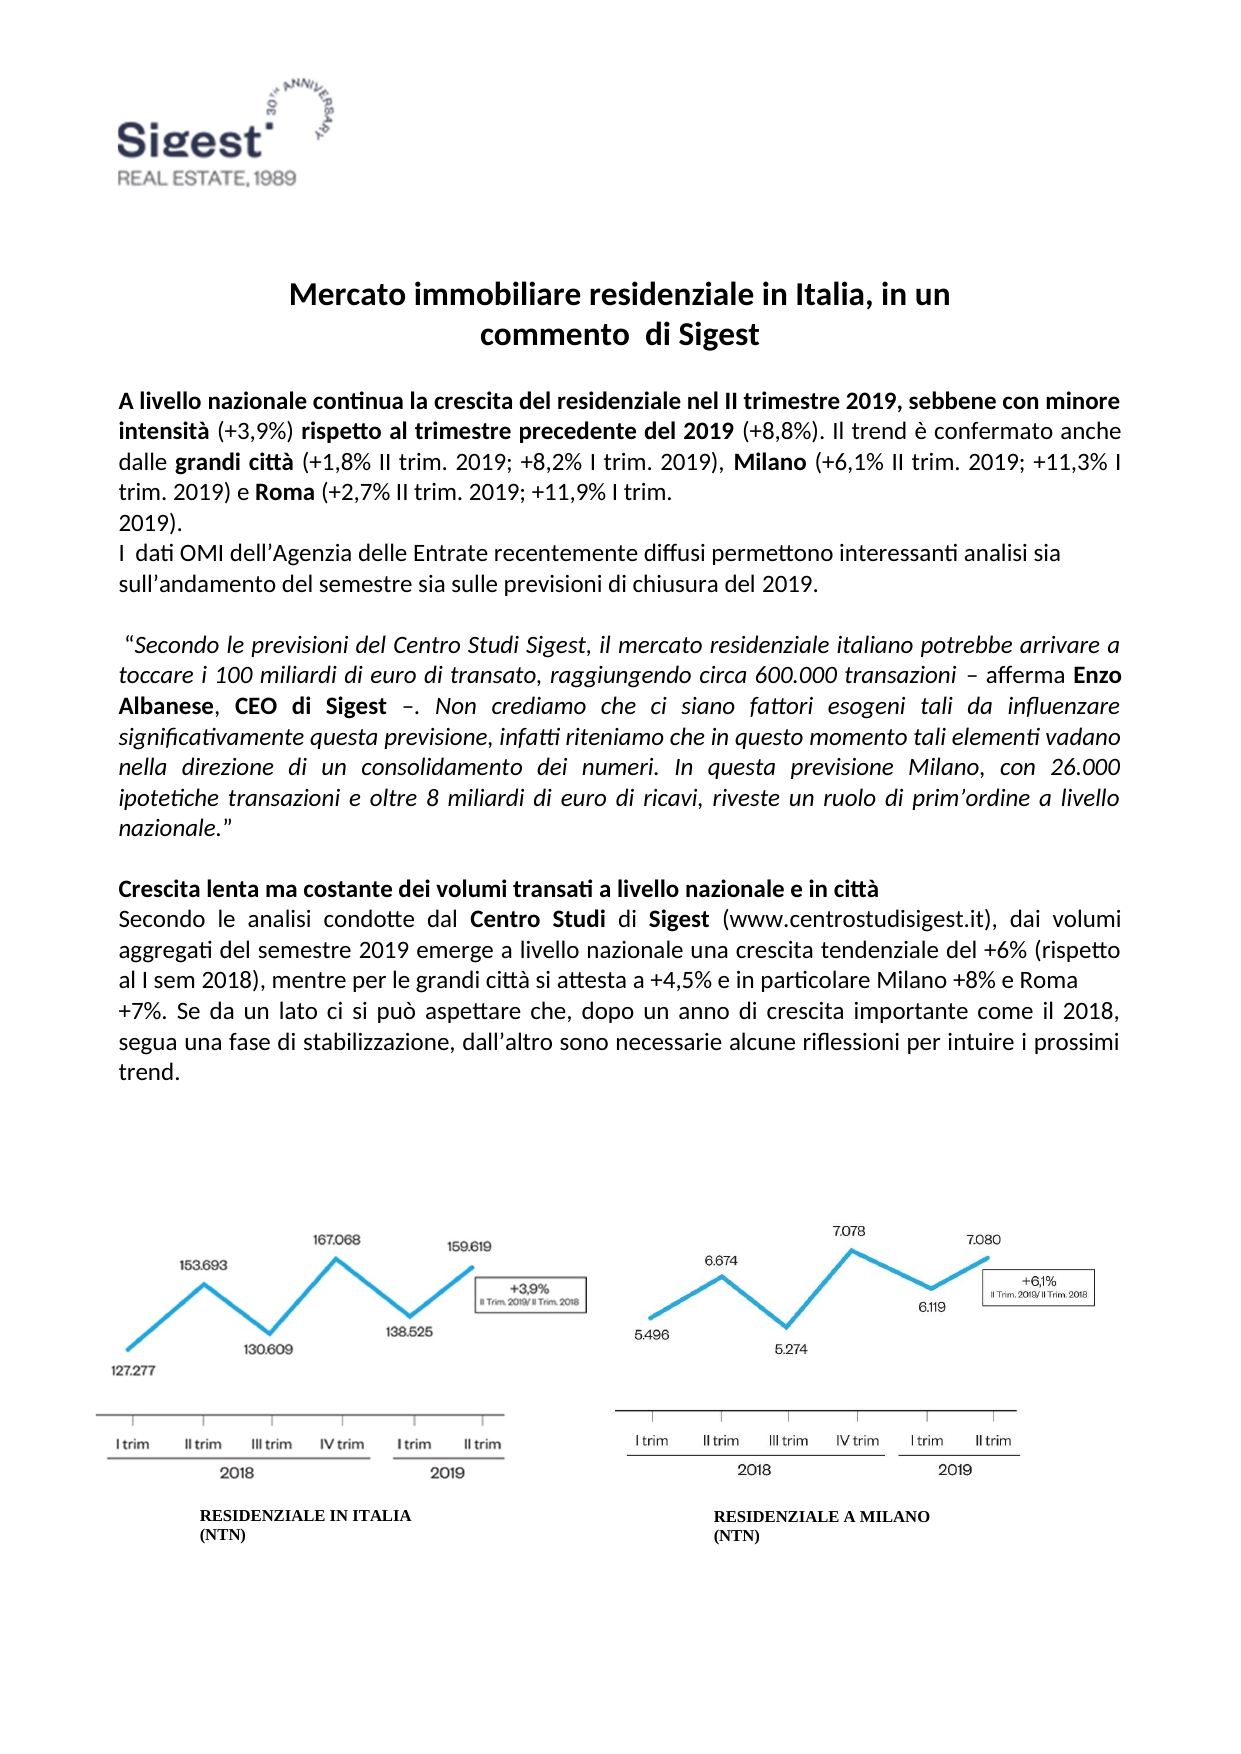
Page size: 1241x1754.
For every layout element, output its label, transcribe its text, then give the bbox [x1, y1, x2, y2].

picture [117, 77, 336, 190]
text Secondo le analisi condotte dal Centro Studi di Sigest (www.centrostudisigest.it), dai volumi aggregati del semestre 2019 emerge a livello nazionale una crescita tendenziale del +6% (rispetto al I sem 2018), mentre per le grandi città si attesta a +4,5% e in particolare Milano +8% e Roma [118, 904, 1122, 995]
text “Secondo le previsioni del Centro Studi Sigest, il mercato residenziale italiano potrebbe arrivare a toccare i 100 miliardi di euro di transato, raggiungendo circa 600.000 transazioni – afferma Enzo Albanese, CEO di Sigest –. Non crediamo che ci siano fattori esogeni tali da influenzare significativamente questa previsione, infatti riteniamo che in questo momento tali elementi vadano nella direzione di un consolidamento dei numeri. In questa previsione Milano, con 26.000 ipotetiche transazioni e oltre 8 miliardi di euro di ricavi, riveste un ruolo di prim’ordine a livello nazionale.” [118, 629, 1122, 843]
text Mercato immobiliare residenziale in Italia, in un commento di Sigest [275, 272, 965, 354]
text A livello nazionale continua la crescita del residenziale nel II trimestre 2019, sebbene con minore intensità (+3,9%) rispetto al trimestre precedente del 2019 (+8,8%). Il trend è confermato anche dalle grandi città (+1,8% II trim. 2019; +8,2% I trim. 2019), Milano (+6,1% II trim. 2019; +11,3% I trim. 2019) e Roma (+2,7% II trim. 2019; +11,9% I trim. [118, 385, 1122, 507]
text +7%. Se da un lato ci si può aspettare che, dopo un anno di crescita importante come il 2018, segua una fase di stabilizzazione, dall’altro sono necessarie alcune riflessioni per intuire i prossimi trend. [118, 995, 1122, 1087]
picture [615, 1223, 1095, 1499]
list dati OMI dell’Agenzia delle Entrate recentemente diffusi permettono interessanti analisi sia sull’andamento del semestre sia sulle previsioni di chiusura del 2019. [118, 537, 1122, 598]
picture [95, 1232, 587, 1531]
subtitle Crescita lenta ma costante dei volumi transati a livello nazionale e in città [118, 873, 1134, 904]
text 2019). [118, 507, 1134, 537]
